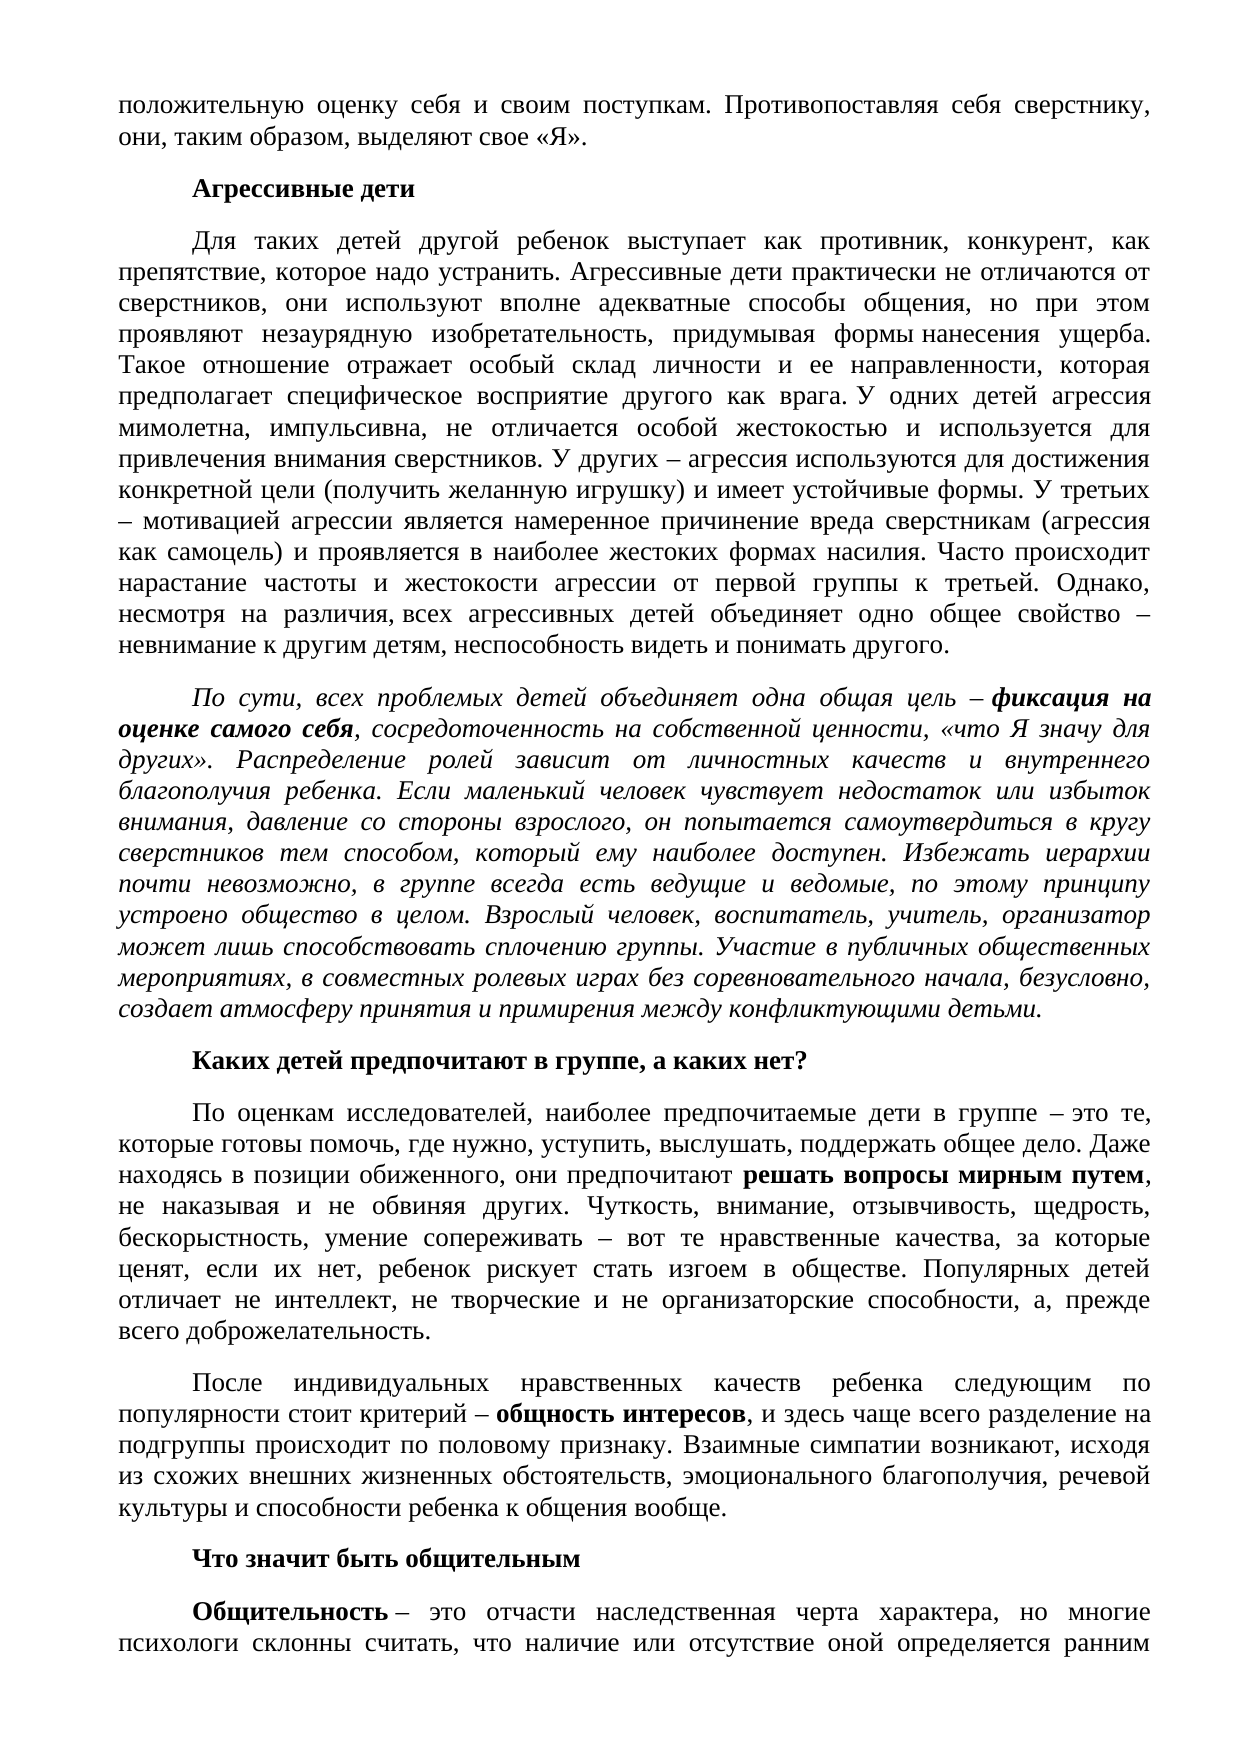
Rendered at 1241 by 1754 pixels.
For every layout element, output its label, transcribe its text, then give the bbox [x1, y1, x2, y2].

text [118, 1594, 1152, 1657]
text После индивидуальных нравственных качеств ребенка следующим по популярности стоит критерий – общность интересов, и здесь чаще всего разделение на подгруппы происходит по половому признаку. Взаимные симпатии возникают, исходя из схожих внешних жизненных обстоятельств, эмоционального благополучия, речевой культуры и способности ребенка к общения вообще. [118, 1366, 1152, 1522]
text По сути, всех проблемых детей объединяет одна общая цель – фиксация на оценке самого себя, сосредоточенность на собственной ценности, «что Я значу для других». Распределение ролей зависит от личностных качеств и внутреннего благополучия ребенка. Если маленький человек чувствует недостаток или избыток внимания, давление со стороны взрослого, он попытается самоутвердиться в кругу сверстников тем способом, который ему наиболее доступен. Избежать иерархии почти невозможно, в группе всегда есть ведущие и ведомые, по этому принципу устроено общество в целом. Взрослый человек, воспитатель, учитель, организатор может лишь способствовать сплочению группы. Участие в публичных общественных мероприятиях, в совместных ролевых играх без соревновательного начала, безусловно, создает атмосферу принятия и примирения между конфликтующими детьми. [118, 681, 1152, 1023]
text Для таких детей другой ребенок выступает как противник, конкурент, как препятствие, которое надо устранить. Агрессивные дети практически не отличаются от сверстников, они используют вполне адекватные способы общения, но при этом проявляют незаурядную изобретательность, придумывая формы нанесения ущерба. Такое отношение отражает особый склад личности и ее направленности, которая предполагает специфическое восприятие другого как врага. У одних детей агрессия мимолетна, импульсивна, не отличается особой жестокостью и используется для привлечения внимания сверстников. У других – агрессия используются для достижения конкретной цели (получить желанную игрушку) и имеет устойчивые формы. У третьих – мотивацией агрессии является намеренное причинение вреда сверстникам (агрессия как самоцель) и проявляется в наиболее жестоких формах насилия. Часто происходит нарастание частоты и жестокости агрессии от первой группы к третьей. Однако, несмотря на различия, всех агрессивных детей объединяет одно общее свойство – невнимание к другим детям, неспособность видеть и понимать другого. [118, 224, 1152, 660]
text По оценкам исследователей, наиболее предпочитаемые дети в группе – это те, которые готовы помочь, где нужно, уступить, выслушать, поддержать общее дело. Даже находясь в позиции обиженного, они предпочитают решать вопросы мирным путем, не наказывая и не обвиняя других. Чуткость, внимание, отзывчивость, щедрость, бескорыстность, умение сопереживать – вот те нравственные качества, за которые ценят, если их нет, ребенок рискует стать изгоем в обществе. Популярных детей отличает не интеллект, не творческие и не организаторские способности, а, прежде всего доброжелательность. [118, 1096, 1152, 1345]
text Агрессивные дети [118, 172, 1152, 203]
text Каких детей предпочитают в группе, а каких нет? [118, 1044, 1152, 1075]
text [118, 89, 1152, 151]
text Что значит быть общительным [118, 1543, 1152, 1574]
